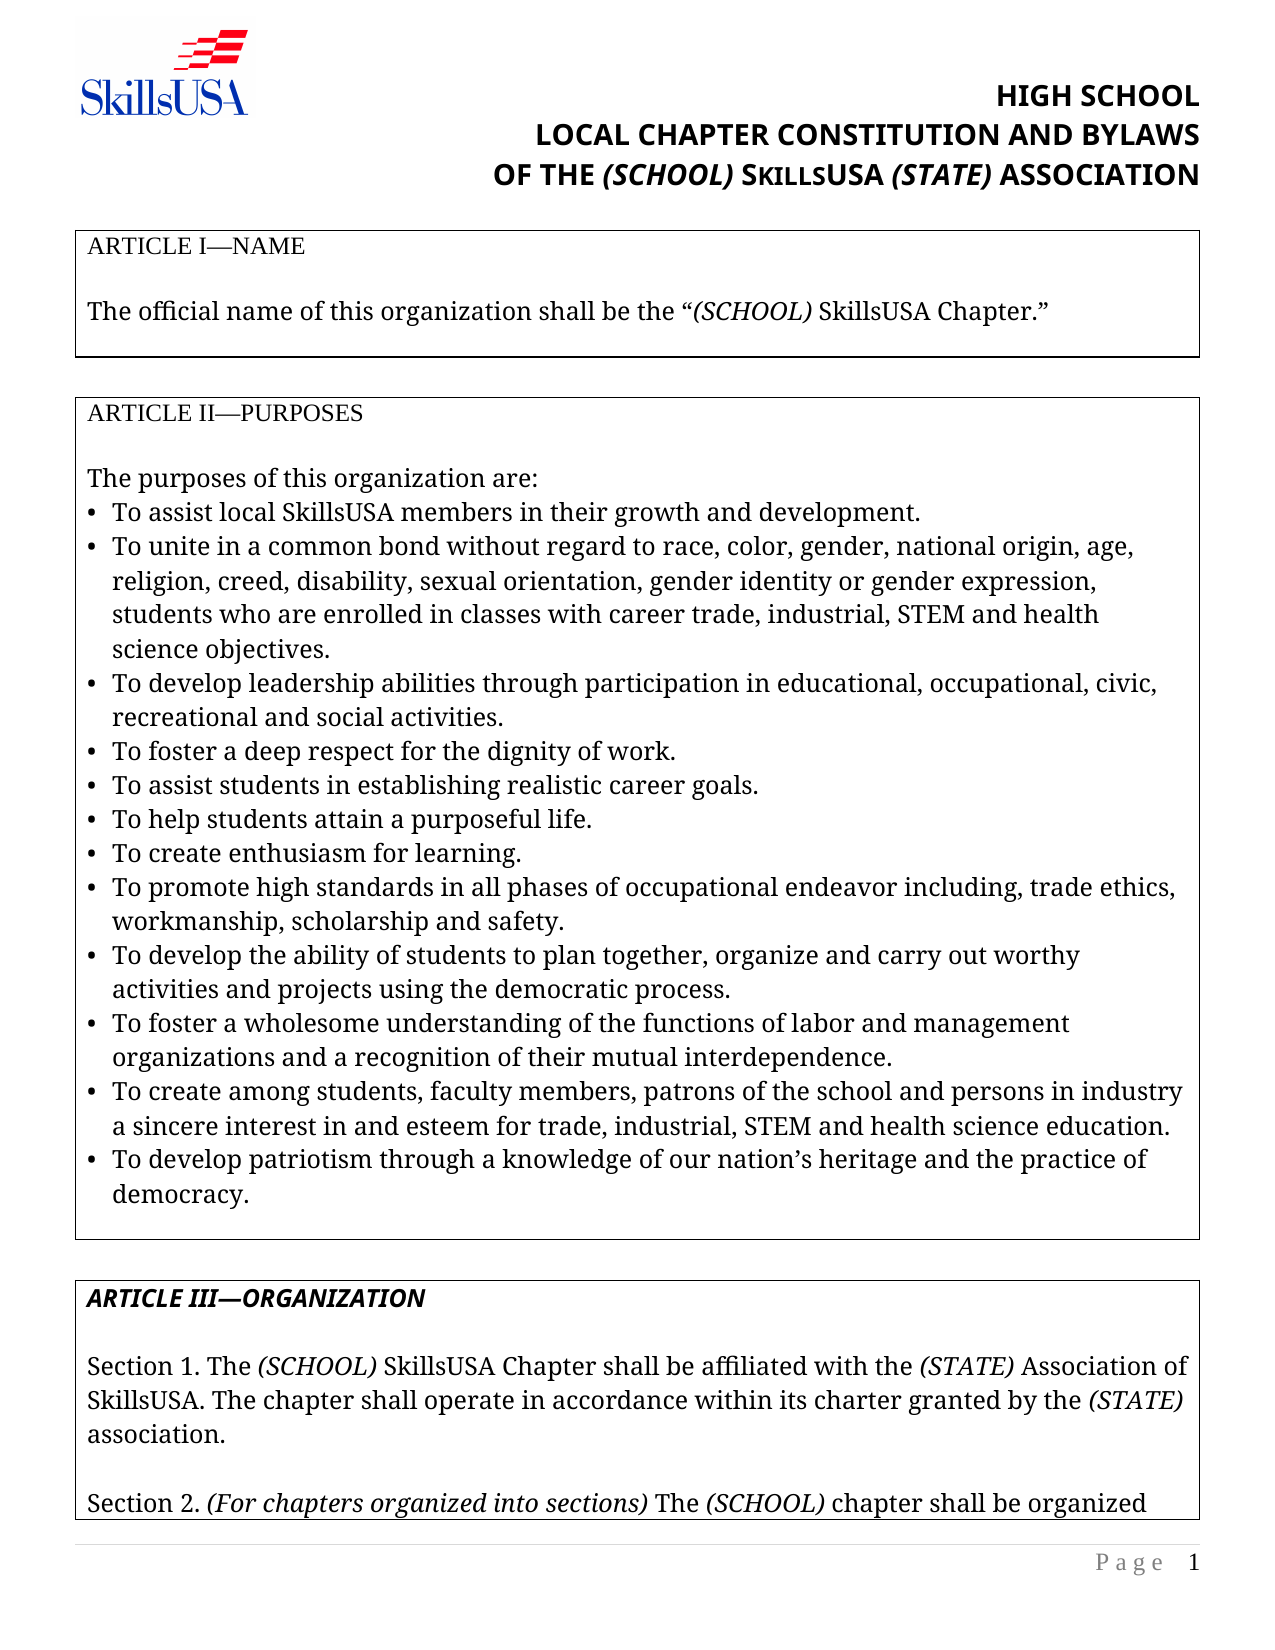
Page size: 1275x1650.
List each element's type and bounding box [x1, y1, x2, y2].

table_header [76, 231, 1199, 356]
table_header [76, 398, 1199, 1239]
picture [75, 16, 256, 118]
table_header [76, 1281, 1199, 1519]
